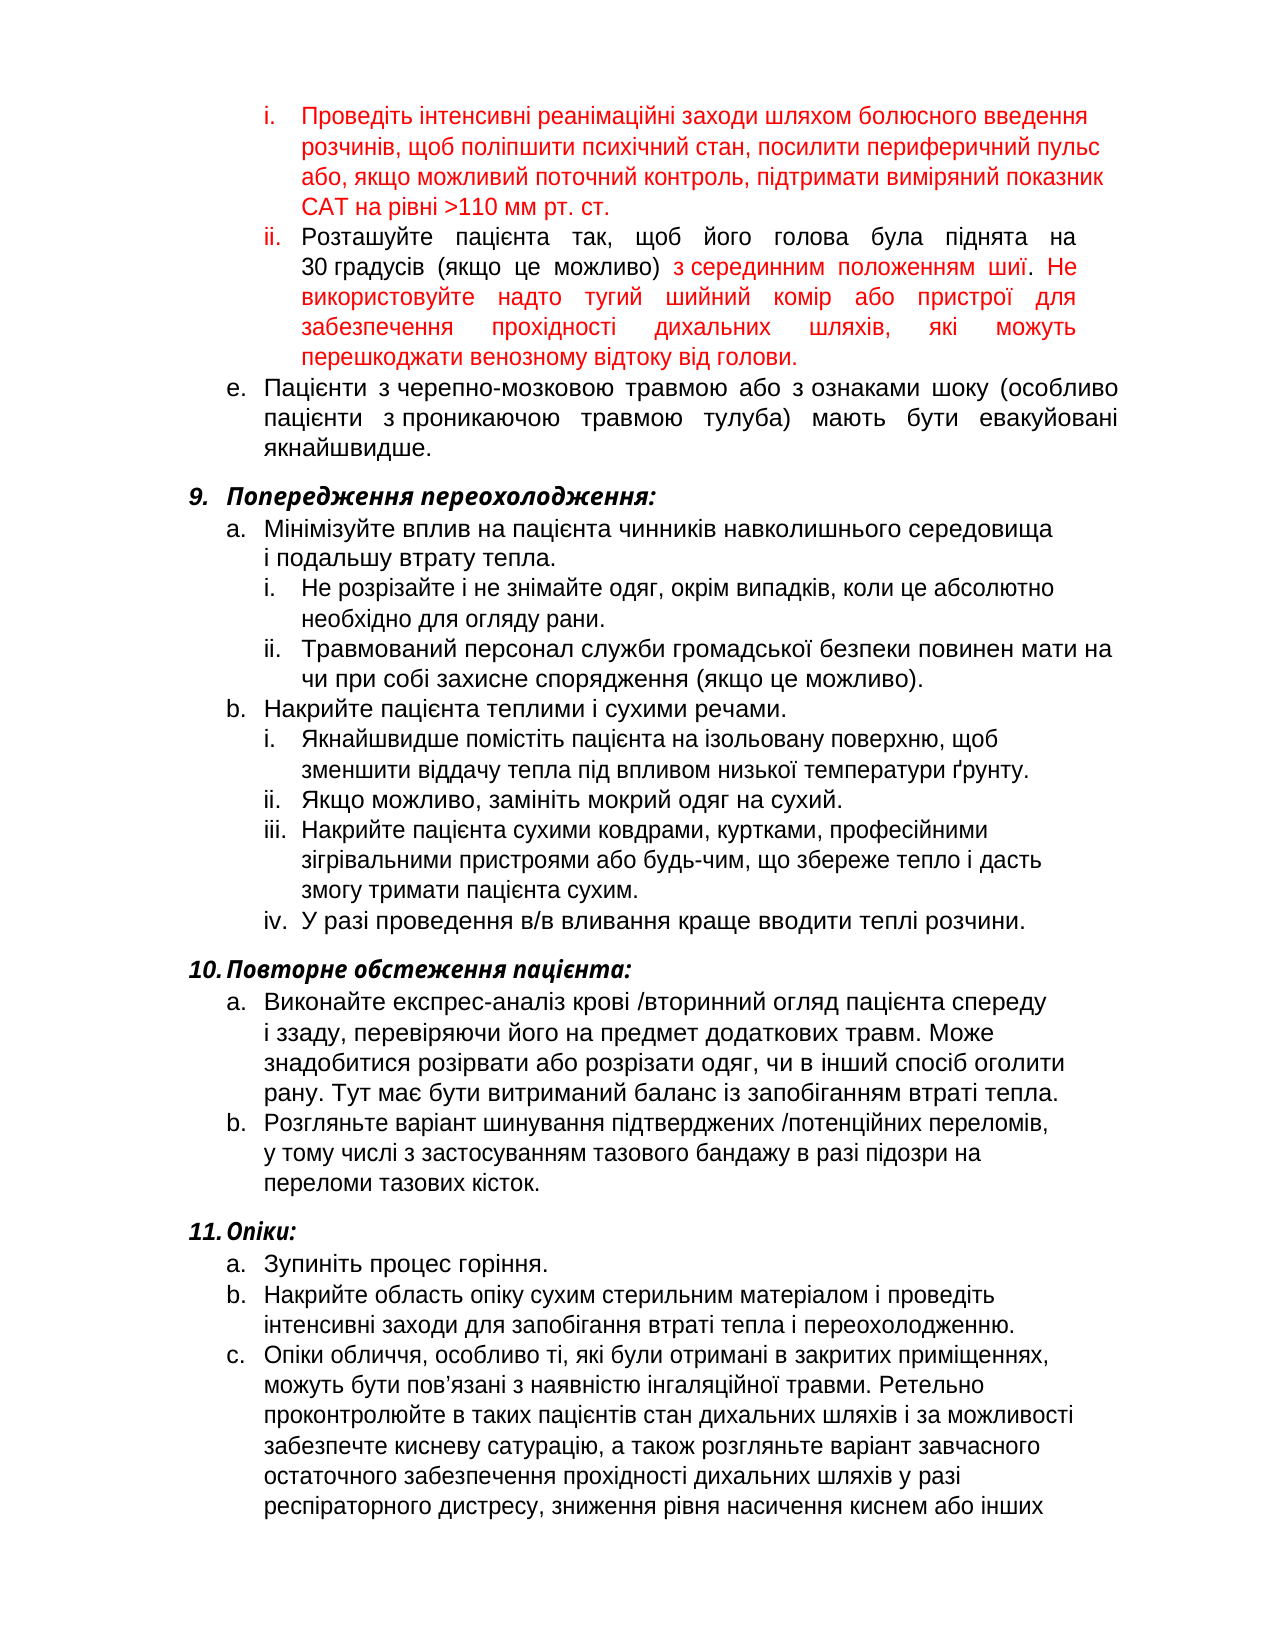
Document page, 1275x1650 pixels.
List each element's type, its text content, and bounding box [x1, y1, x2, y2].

list Мінімізуйте вплив на пацієнта чинників навколишнього середовища і подальшу втрату тепла. [226, 514, 1137, 572]
list Виконайте експрес-аналіз крові /вторинний огляд пацієнта спереду і ззаду, перевіряючи його на предмет додаткових травм. Може знадобитися розірвати або розрізати одяг, чи в інший спосіб оголити рану. Тут має бути витриманий баланс із запобіганням втраті тепла. [226, 987, 1119, 1106]
list Розташуйте пацієнта так, щоб його голова була піднята на 30 градусів (якщо це можливо) з серединним положенням шиї. Не використовуйте надто тугий шийний комір або пристрої для забезпечення прохідності дихальних шляхів, які можуть перешкоджати венозному відтоку від голови. [263, 222, 1077, 371]
subtitle Повторне обстеження пацієнта: [188, 952, 1137, 986]
subtitle Попередження переохолодження: [188, 478, 1137, 512]
list Розгляньте варіант шинування підтверджених /потенційних переломів, у тому числі з застосуванням тазового бандажу в разі підозри на переломи тазових кісток. [226, 1108, 1082, 1197]
list Якщо можливо, замініть мокрий одяг на сухий. [263, 785, 1137, 813]
subtitle Опіки: [188, 1213, 1137, 1247]
list У разі проведення в/в вливання краще вводити теплі розчини. [263, 906, 1137, 934]
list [226, 1340, 1102, 1519]
list Накрийте пацієнта теплими і сухими речами. [226, 694, 1137, 723]
list Пацієнти з черепно-мозковою травмою або з ознаками шоку (особливо пацієнти з проникаючою травмою тулуба) мають бути евакуйовані якнайшвидше. [226, 372, 1119, 461]
list Якнайшвидше помістіть пацієнта на ізольовану поверхню, щоб зменшити віддачу тепла під впливом низької температури ґрунту. [263, 724, 1059, 783]
list Зупиніть процес горіння. [226, 1249, 1137, 1278]
list Не розрізайте і не знімайте одяг, окрім випадків, коли це абсолютно необхідно для огляду рани. [263, 573, 1075, 632]
list Проведіть інтенсивні реанімаційні заходи шляхом болюсного введення розчинів, щоб поліпшити психічний стан, посилити периферичний пульс або, якщо можливий поточний контроль, підтримати виміряний показник САТ на рівні >110 мм рт. ст. [263, 101, 1109, 220]
list Накрийте область опіку сухим стерильним матеріалом і проведіть інтенсивні заходи для запобігання втраті тепла і переохолодженню. [226, 1280, 1095, 1339]
list Травмований персонал служби громадської безпеки повинен мати на чи при собі захисне спорядження (якщо це можливо). [263, 634, 1124, 692]
list Накрийте пацієнта сухими ковдрами, куртками, професійними зігрівальними пристроями або будь-чим, що збереже тепло і дасть змогу тримати пацієнта сухим. [263, 815, 1076, 904]
